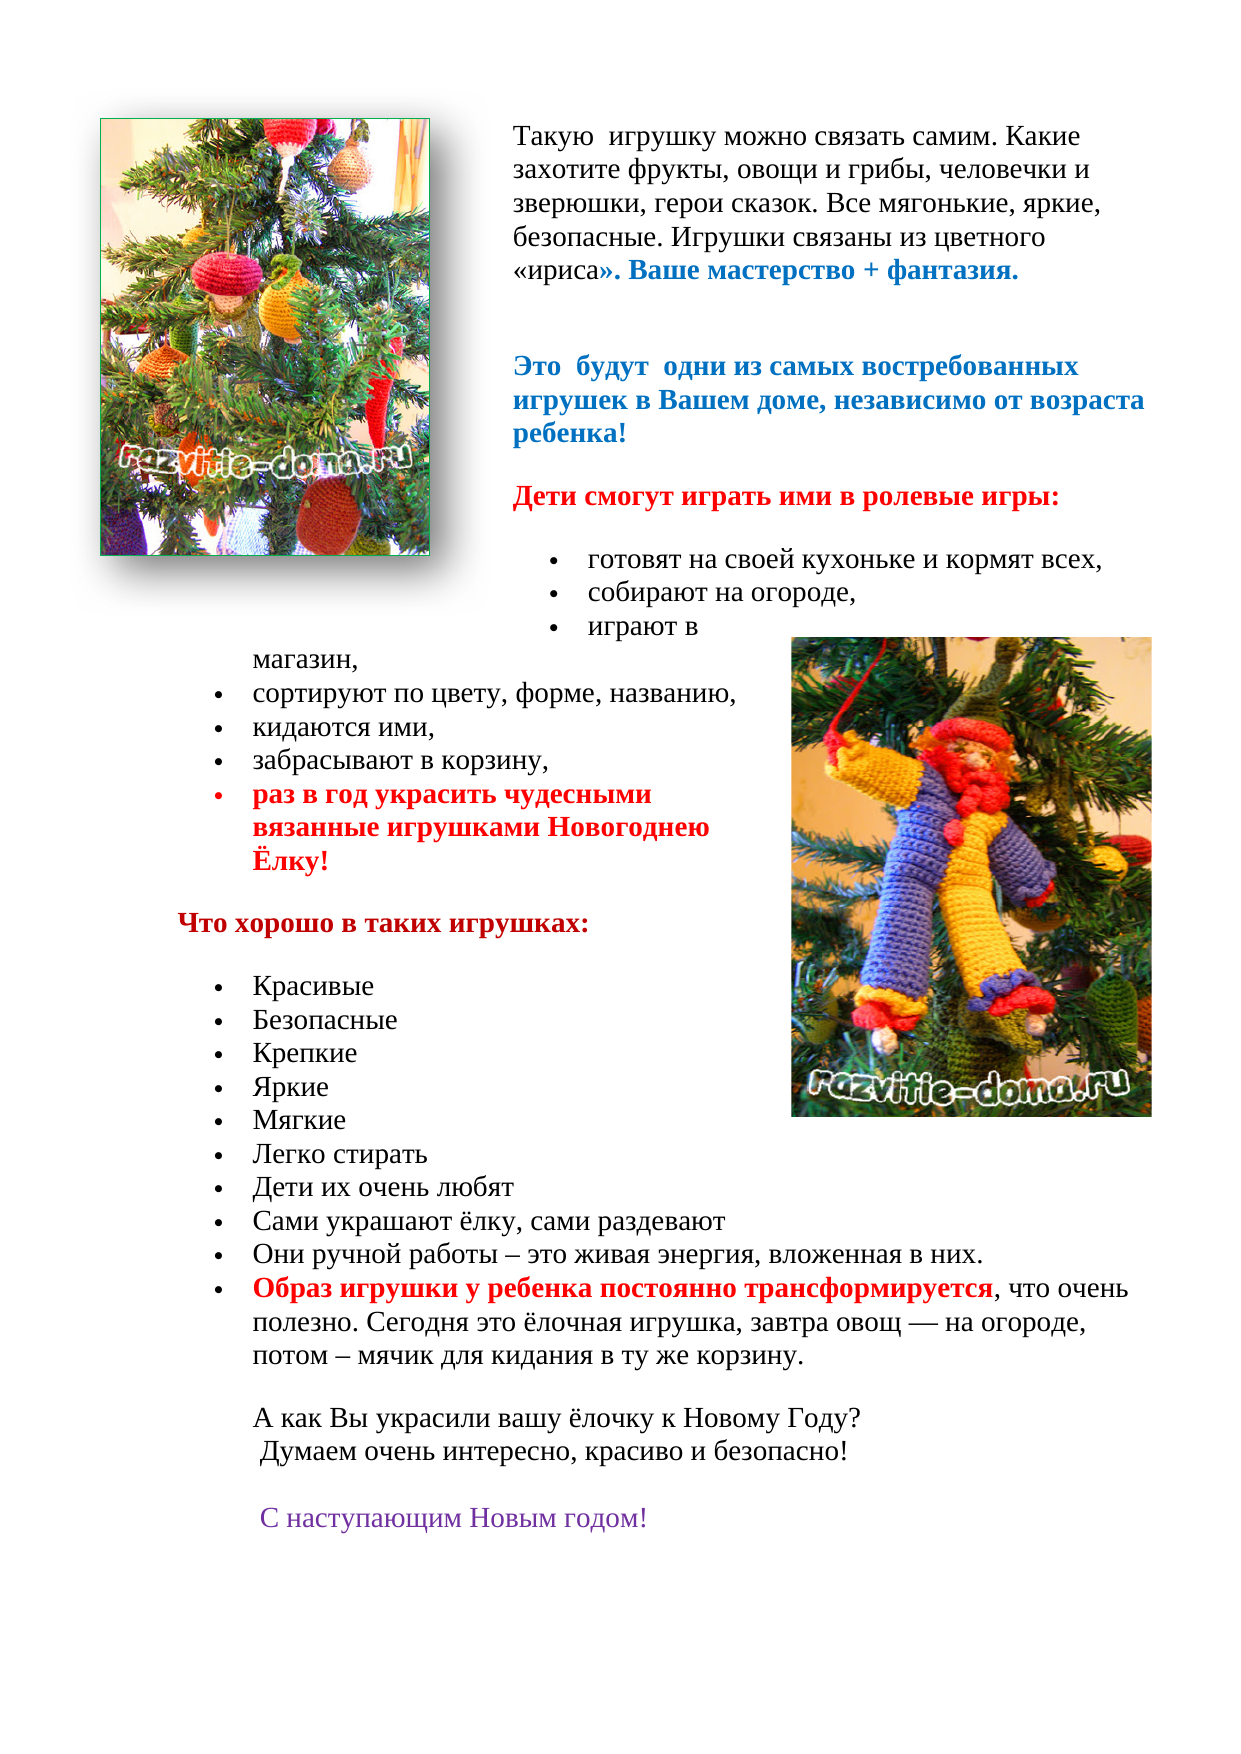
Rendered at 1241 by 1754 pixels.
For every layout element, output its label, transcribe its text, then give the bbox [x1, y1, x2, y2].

list собирают на огороде, [215, 574, 1152, 608]
text Такую игрушку можно связать самим. Какие захотите фрукты, овощи и грибы, человечки и зверюшки, герои сказок. Все мягонькие, яркие, безопасные. Игрушки связаны из цветного «ириса». Ваше мастерство + фантазия. [463, 118, 1152, 286]
list Сами украшают ёлку, сами раздевают [215, 1203, 1152, 1237]
list раз в год украсить чудесными вязанные игрушками Новогоднею Ёлку! [215, 776, 791, 876]
text Что хорошо в таких игрушках: [177, 906, 791, 939]
list Крепкие [215, 1035, 791, 1069]
list Дети их очень любят [215, 1169, 1152, 1203]
picture [101, 119, 429, 555]
list играют в магазин, [215, 608, 1152, 675]
list Они ручной работы – это живая энергия, вложенная в них. [215, 1237, 1152, 1270]
list Мягкие [215, 1102, 1152, 1136]
list готовят на своей кухоньке и кормят всех, [472, 541, 1152, 574]
list сортируют по цвету, форме, названию, [215, 675, 791, 709]
picture [791, 637, 1152, 1117]
list Думаем очень интересно, красиво и безопасно! [252, 1433, 1152, 1467]
list Легко стирать [215, 1136, 1152, 1169]
list забрасывают в корзину, [215, 742, 791, 776]
list Безопасные [215, 1002, 791, 1035]
text Это будут одни из самых востребованных игрушек в Вашем доме, независимо от возраста ребенка! [479, 348, 1152, 449]
list С наступающим Новым годом! [252, 1501, 1152, 1534]
list Образ игрушки у ребенка постоянно трансформируется, что очень полезно. Сегодня это ёлочная игрушка, завтра овощ — на огороде, потом – мячик для кидания в ту же корзину. [215, 1270, 1152, 1371]
list кидаются ими, [215, 709, 791, 742]
list Яркие [215, 1069, 791, 1102]
text Дети смогут играть ими в ролевые игры: [479, 478, 1152, 512]
list Красивые [215, 968, 791, 1002]
list А как Вы украсили вашу ёлочку к Новому Году? [252, 1400, 1152, 1433]
